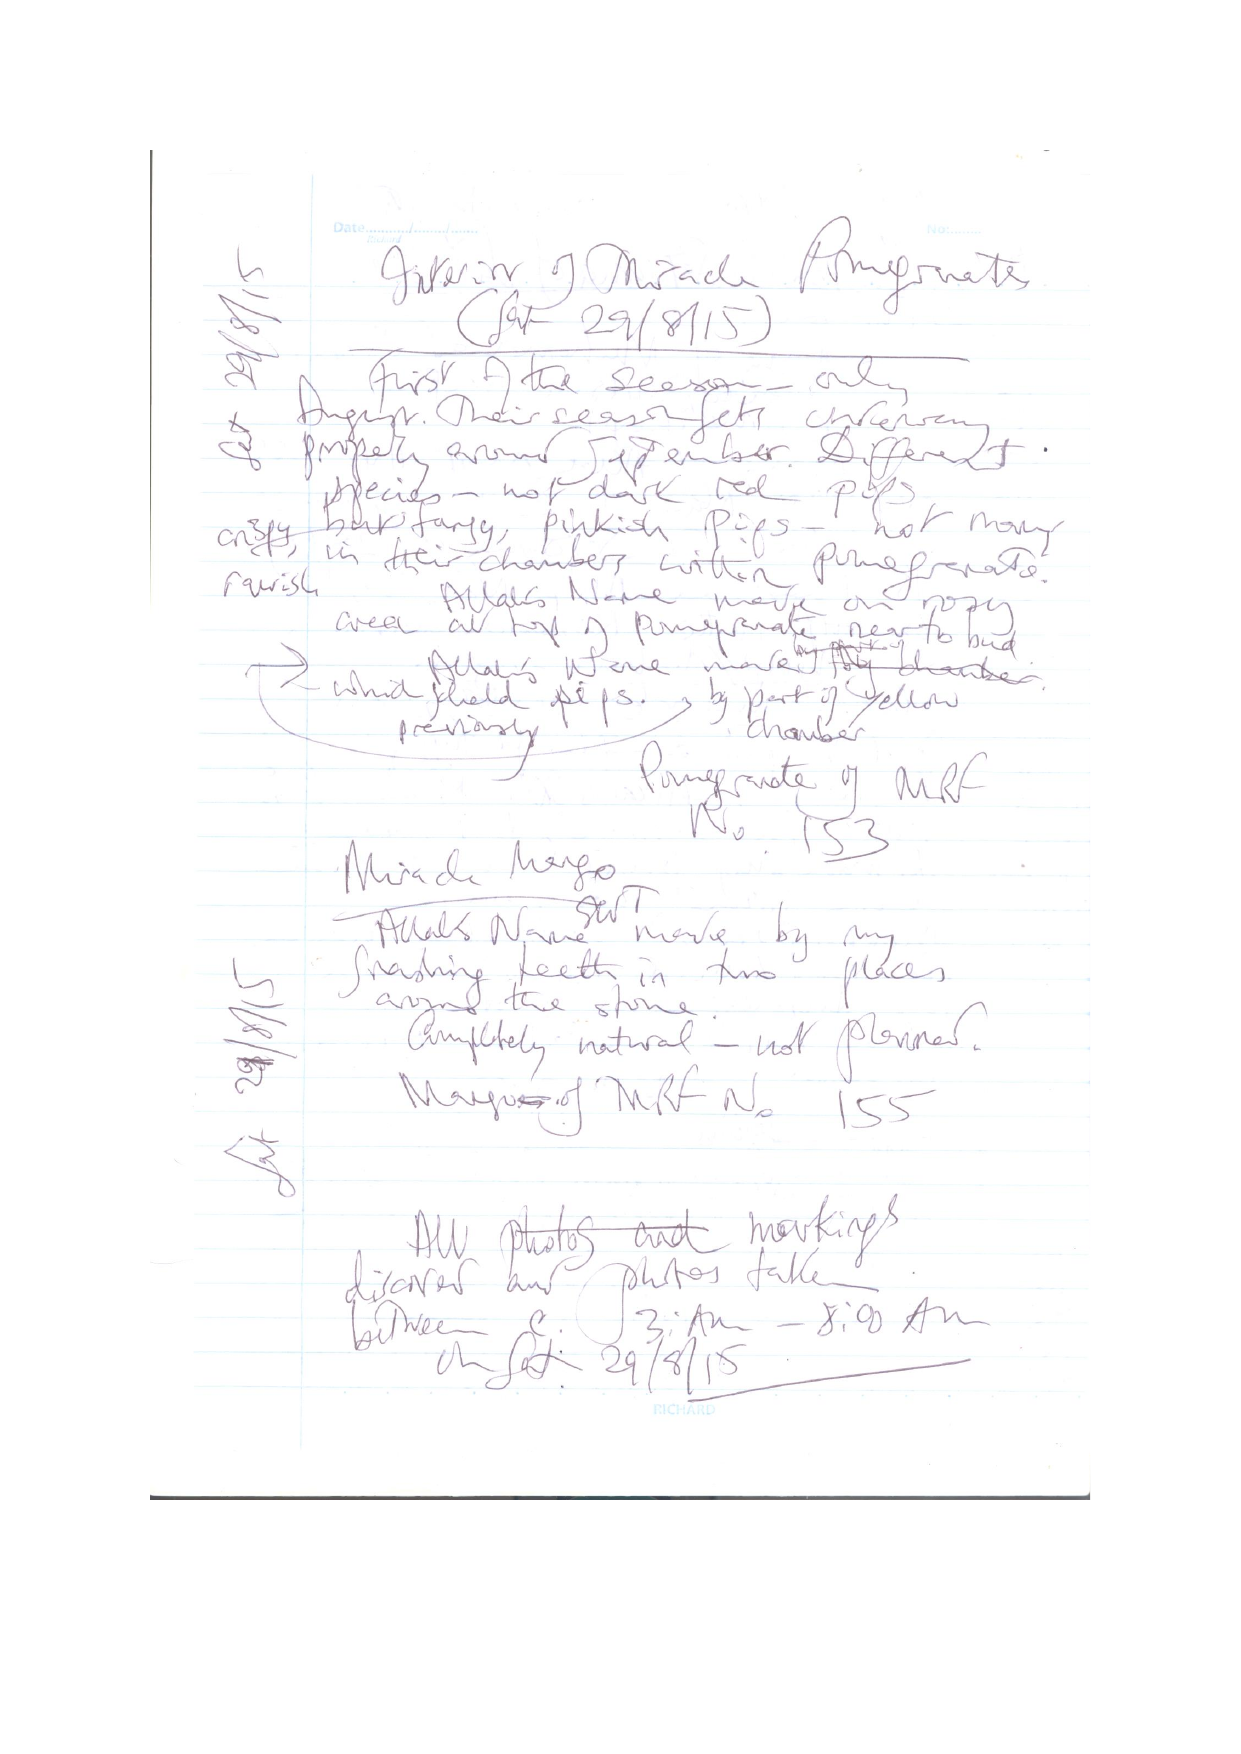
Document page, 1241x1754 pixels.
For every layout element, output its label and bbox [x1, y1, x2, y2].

picture [150, 150, 1091, 1500]
